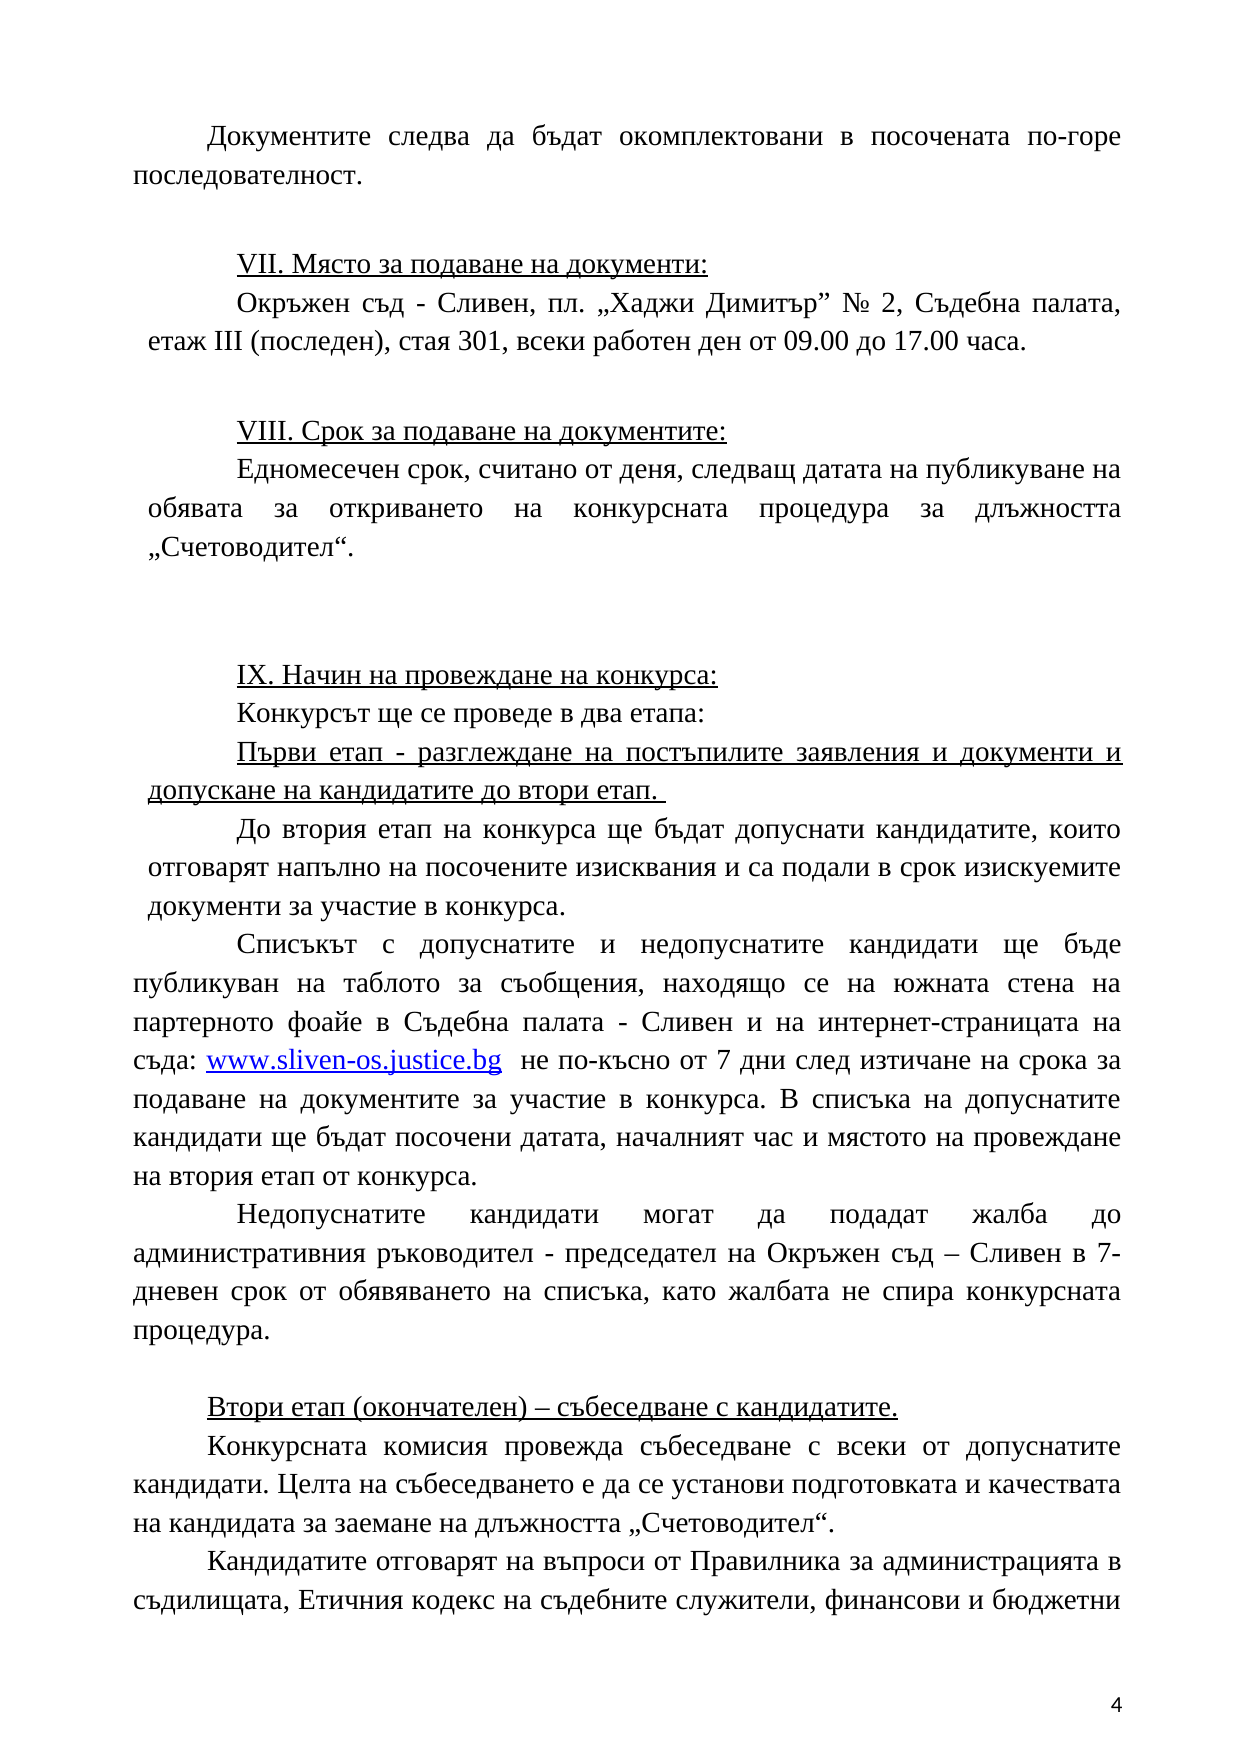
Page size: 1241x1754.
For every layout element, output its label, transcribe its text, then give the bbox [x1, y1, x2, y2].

text Недопуснатите кандидати могат да подадат жалба до административния ръководител - председател на Окръжен съд – Сливен в 7-дневен срок от обявяването на списъка, като жалбата не спира конкурсната процедура. [133, 1196, 1122, 1346]
text Първи етап - разглеждане на постъпилите заявления и документи и допускане на кандидатите до втори етап. [148, 734, 1122, 806]
text Едномесечен срок, считано от деня, следващ датата на публикуване на обявата за откриването на конкурсната процедура за длъжността „Счетоводител“. [148, 452, 1122, 562]
text VІІІ. Срок за подаване на документите: [74, 413, 1122, 447]
text VІІ. Място за подаване на документи: [74, 246, 1122, 280]
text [133, 1543, 1122, 1615]
text Окръжен съд - Сливен, пл. „Хаджи Димитър” № 2, Съдебна палата, етаж ІІІ (последен), стая 301, всеки работен ден от 09.00 до 17.00 часа. [148, 285, 1122, 357]
text Втори етап (окончателен) – събеседване с кандидатите. [133, 1389, 1122, 1423]
text Конкурсната комисия провежда събеседване с всеки от допуснатите кандидати. Целта на събеседването е да се установи подготовката и качествата на кандидата за заемане на длъжността „Счетоводител“. [133, 1428, 1122, 1538]
text Документите следва да бъдат окомплектовани в посочената по-горе последователност. [133, 118, 1122, 190]
text ІХ. Начин на провеждане на конкурса: [74, 657, 1122, 690]
text До втория етап на конкурса ще бъдат допуснати кандидатите, които отговарят напълно на посочените изисквания и са подали в срок изискуемите документи за участие в конкурса. [148, 811, 1122, 922]
text Конкурсът ще се проведе в два етапа: [148, 695, 1122, 729]
text Списъкът с допуснатите и недопуснатите кандидати ще бъде публикуван на таблото за съобщения, находящо се на южната стена на партерното фоайе в Съдебна палата - Сливен и на интернет-страницата на съда: www.sliven-os.justice.bg не по-късно от 7 дни след изтичане на срока за подаване на документите за участие в конкурса. В списъка на допуснатите кандидати ще бъдат посочени датата, началният час и мястото на провеждане на втория етап от конкурса. [133, 927, 1122, 1191]
